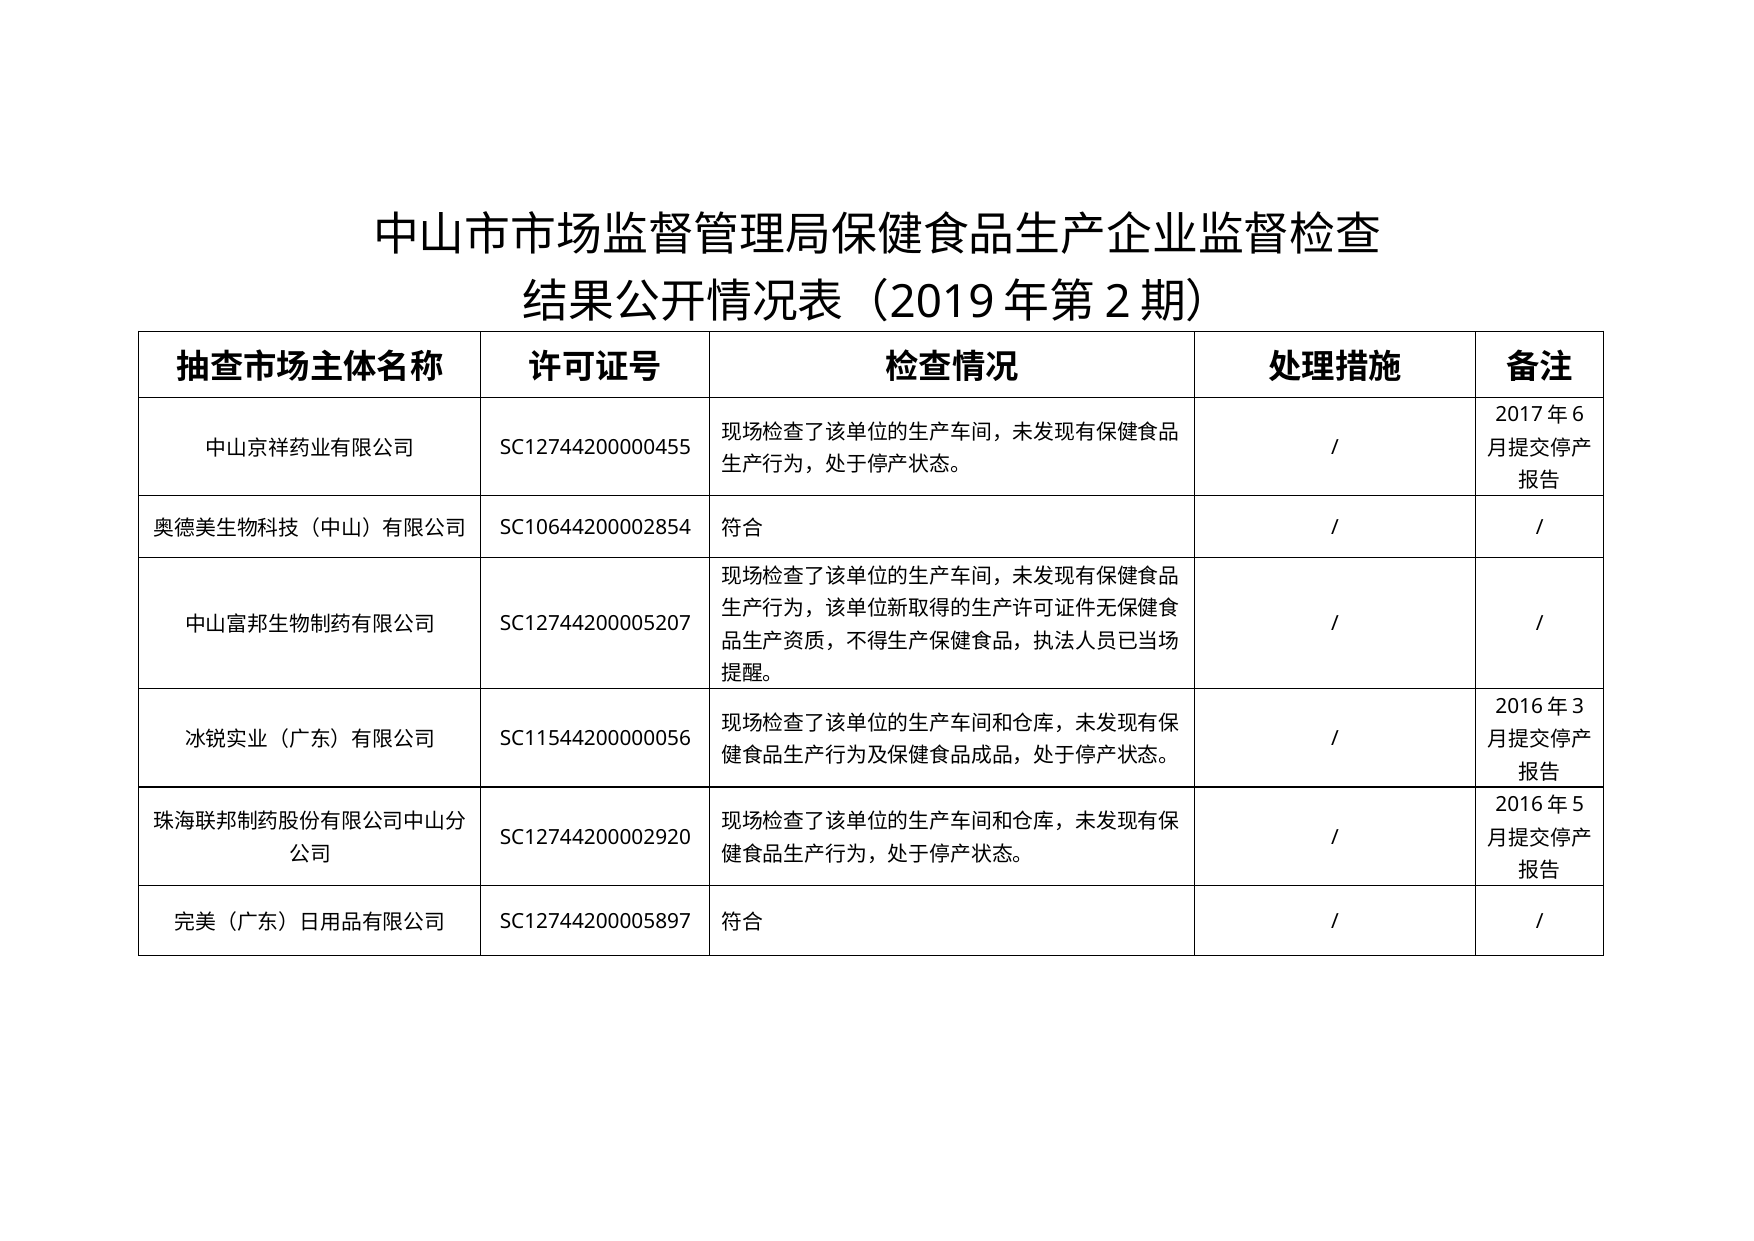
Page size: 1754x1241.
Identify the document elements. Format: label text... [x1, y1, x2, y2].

table_cell SC12744200002920 [481, 788, 709, 885]
table_cell 现场检查了该单位的生产车间，未发现有保健食品生产行为，该单位新取得的生产许可证件无保健食品生产资质，不得生产保健食品，执法人员已当场提醒。 [710, 558, 1194, 688]
table_cell 现场检查了该单位的生产车间，未发现有保健食品生产行为，处于停产状态。 [710, 398, 1194, 495]
table_header 处理措施 [1195, 332, 1475, 397]
text 结果公开情况表（2019年第2期） [150, 264, 1604, 331]
table_cell / [1476, 886, 1603, 955]
table_cell 2017年6月提交停产报告 [1476, 398, 1603, 495]
table_header 抽查市场主体名称 [139, 332, 480, 397]
table_cell 符合 [710, 496, 1194, 557]
table_cell 现场检查了该单位的生产车间和仓库，未发现有保健食品生产行为及保健食品成品，处于停产状态。 [710, 689, 1194, 786]
table_cell 现场检查了该单位的生产车间和仓库，未发现有保健食品生产行为，处于停产状态。 [710, 788, 1194, 885]
table_cell SC12744200000455 [481, 398, 709, 495]
table_cell 符合 [710, 886, 1194, 955]
table_cell 中山富邦生物制药有限公司 [139, 558, 480, 688]
table_header 许可证号 [481, 332, 709, 397]
table_header 备注 [1476, 332, 1603, 397]
table_cell 2016年3月提交停产报告 [1476, 689, 1603, 786]
table_cell SC12744200005207 [481, 558, 709, 688]
table_cell SC11544200000056 [481, 689, 709, 786]
table_cell 珠海联邦制药股份有限公司中山分公司 [139, 788, 480, 885]
table_cell / [1195, 788, 1475, 885]
table_cell 完美（广东）日用品有限公司 [139, 886, 480, 955]
table_cell / [1476, 558, 1603, 688]
table_cell 2016年5月提交停产报告 [1476, 788, 1603, 885]
table_cell SC10644200002854 [481, 496, 709, 557]
table_cell 中山京祥药业有限公司 [139, 398, 480, 495]
table_cell / [1476, 496, 1603, 557]
table_header 检查情况 [710, 332, 1194, 397]
table_cell / [1195, 496, 1475, 557]
table_cell 奥德美生物科技（中山）有限公司 [139, 496, 480, 557]
table_cell / [1195, 886, 1475, 955]
table_cell / [1195, 689, 1475, 786]
table_cell / [1195, 398, 1475, 495]
table_cell SC12744200005897 [481, 886, 709, 955]
text 中山市市场监督管理局保健食品生产企业监督检查 [150, 198, 1604, 264]
table_cell 冰锐实业（广东）有限公司 [139, 689, 480, 786]
table_cell / [1195, 558, 1475, 688]
